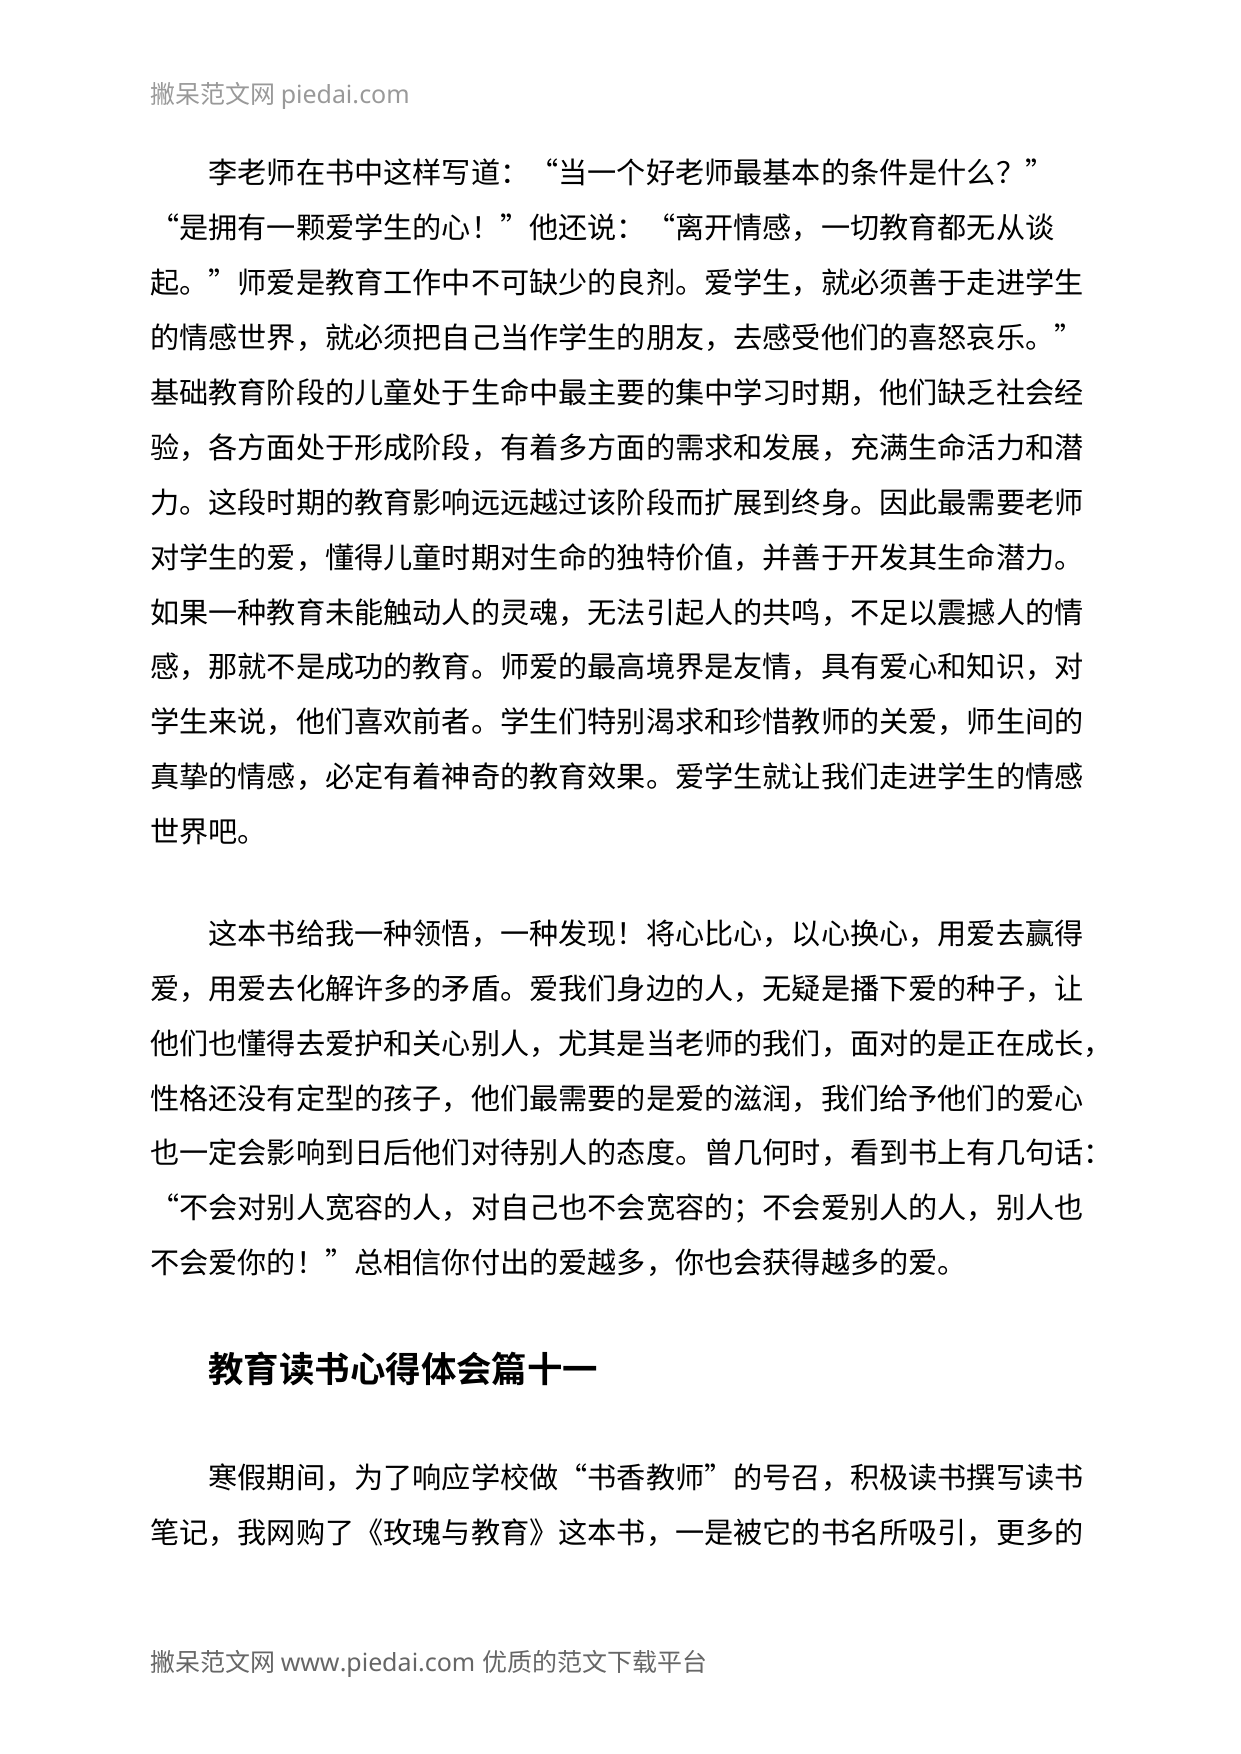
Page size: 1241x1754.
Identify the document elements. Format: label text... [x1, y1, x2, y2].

text 教育读书心得体会篇十一 [150, 1342, 1090, 1393]
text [150, 1455, 1090, 1552]
text 这本书给我一种领悟，一种发现！将心比心，以心换心，用爱去赢得爱，用爱去化解许多的矛盾。爱我们身边的人，无疑是播下爱的种子，让他们也懂得去爱护和关心别人，尤其是当老师的我们，面对的是正在成长，性格还没有定型的孩子，他们最需要的是爱的滋润，我们给予他们的爱心也一定会影响到日后他们对待别人的态度。曾几何时，看到书上有几句话：“不会对别人宽容的人，对自己也不会宽容的；不会爱别人的人，别人也不会爱你的！”总相信你付出的爱越多，你也会获得越多的爱。 [150, 911, 1090, 1282]
text 李老师在书中这样写道：“当一个好老师最基本的条件是什么？”“是拥有一颗爱学生的心！”他还说：“离开情感，一切教育都无从谈起。”师爱是教育工作中不可缺少的良剂。爱学生，就必须善于走进学生的情感世界，就必须把自己当作学生的朋友，去感受他们的喜怒哀乐。”基础教育阶段的儿童处于生命中最主要的集中学习时期，他们缺乏社会经验，各方面处于形成阶段，有着多方面的需求和发展，充满生命活力和潜力。这段时期的教育影响远远越过该阶段而扩展到终身。因此最需要老师对学生的爱，懂得儿童时期对生命的独特价值，并善于开发其生命潜力。如果一种教育未能触动人的灵魂，无法引起人的共鸣，不足以震撼人的情感，那就不是成功的教育。师爱的最高境界是友情，具有爱心和知识，对学生来说，他们喜欢前者。学生们特别渴求和珍惜教师的关爱，师生间的真挚的情感，必定有着神奇的教育效果。爱学生就让我们走进学生的情感世界吧。 [150, 150, 1090, 851]
